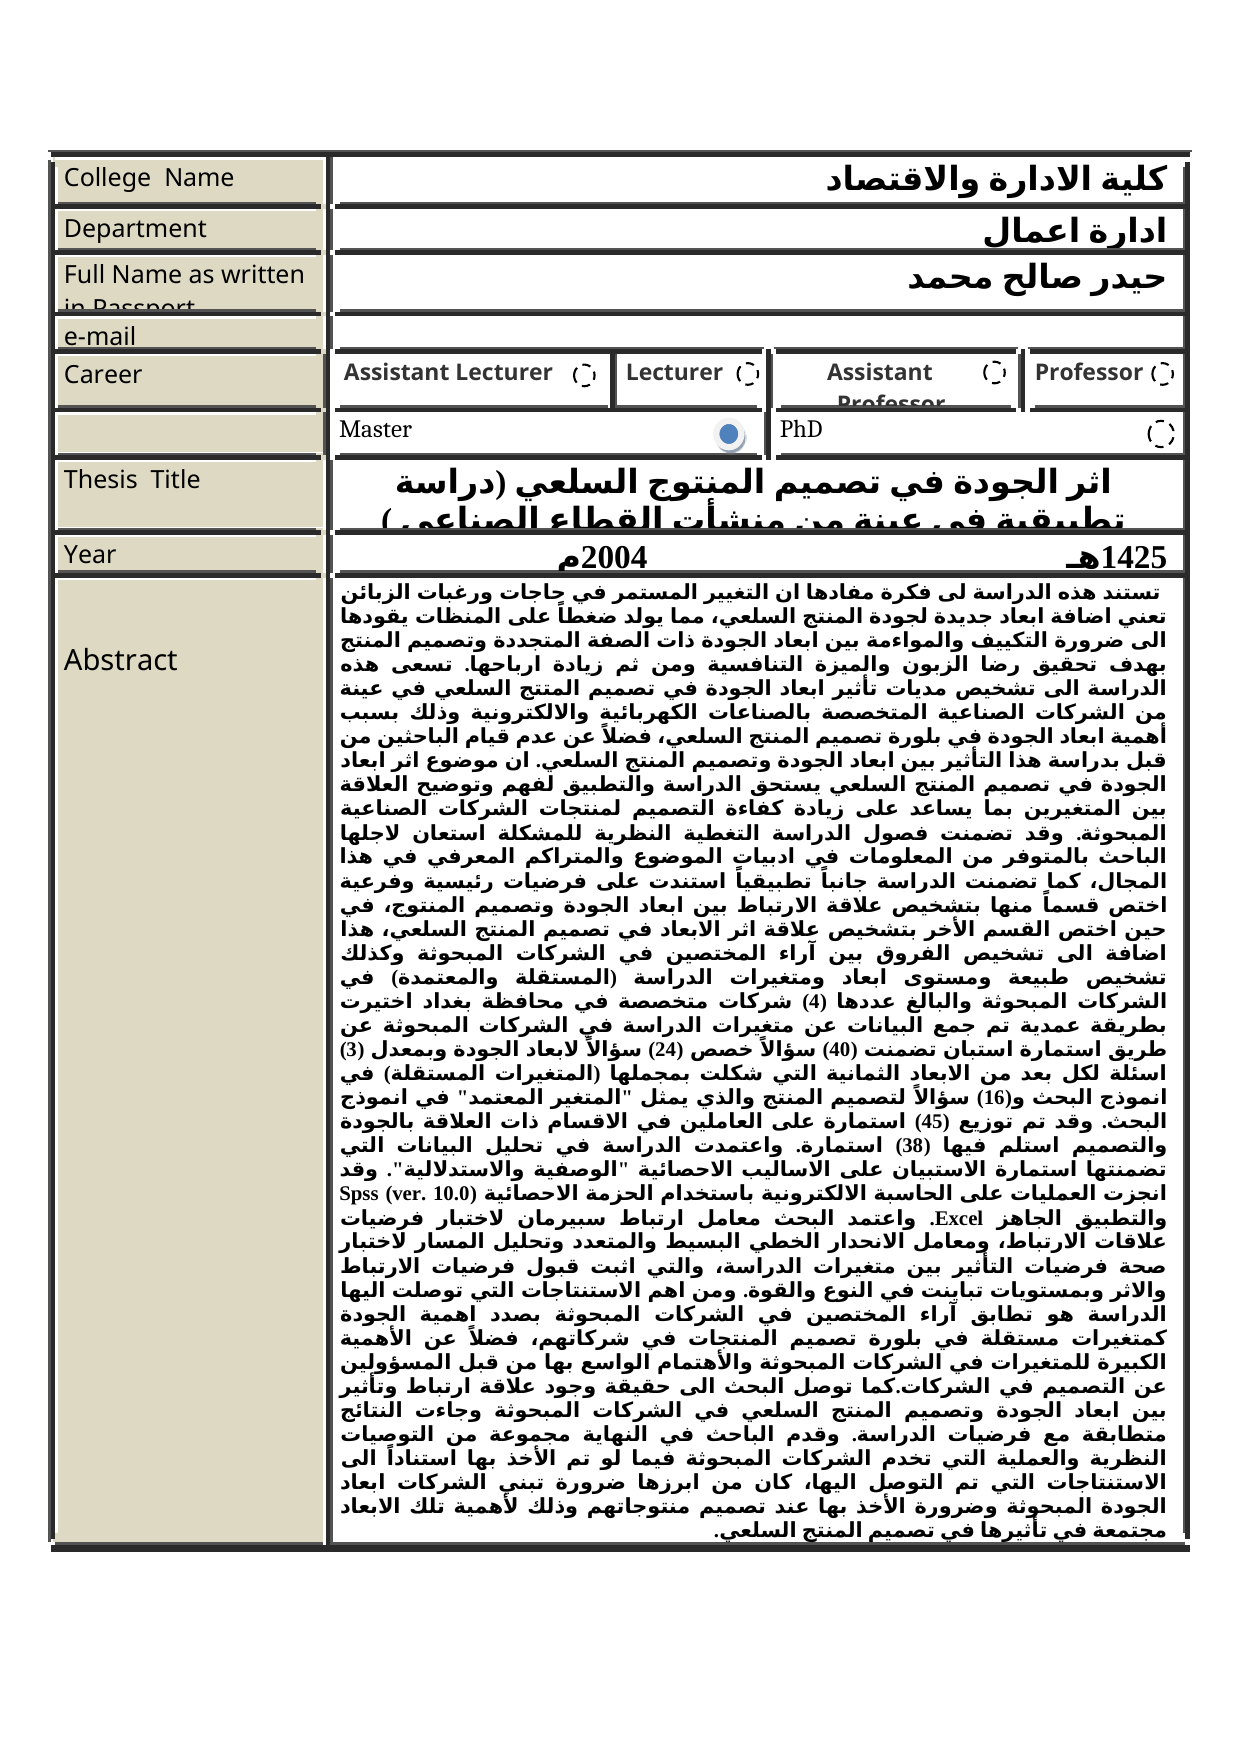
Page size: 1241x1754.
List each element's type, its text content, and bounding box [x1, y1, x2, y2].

table_cell Full Name as written in Passport [58, 248, 326, 309]
table_cell ادارة اعمال [330, 201, 1183, 248]
table_cell اثر الجودة في تصميم المنتوج السلعي (دراسة تطبيقية في عينة من منشأت القطاع الصناعي ) [330, 453, 1183, 527]
table_header كلية الادارة والاقتصاد [333, 157, 1187, 201]
table_cell Professor [1023, 347, 1183, 405]
table_cell Assistant Lecturer [330, 347, 608, 405]
table_cell Assistant Professor [769, 347, 1023, 405]
table_cell Master [330, 405, 766, 452]
table_cell Department [58, 201, 326, 248]
table_cell Year [58, 528, 326, 570]
table_cell Thesis Title [58, 453, 326, 527]
table_cell تستند هذه الدراسة لى فكرة مفادها ان التغيير المستمر في حاجات ورغبات الزبائن تعني اضافة ابعاد جديدة لجودة المنتج السلعي، مما يولد ضغطاً على المنظات يقودها الى ضرورة التكييف والمواءمة بين ابعاد الجودة ذات الصفة المتجددة وتصميم المنتج بهدف تحقيق رضا الزبون والميزة التنافسية ومن ثم زيادة ارباحها. تسعى هذه الدراسة الى تشخيص مديات تأثير ابعاد الجودة في تصميم المتتج السلعي في عينة من الشركات الصناعية المتخصصة بالصناعات الكهربائية والالكترونية وذلك بسبب أهمية ابعاد الجودة في بلورة تصميم المنتج السلعي، فضلاً عن عدم قيام الباحثين من قبل بدراسة هذا التأثير بين ابعاد الجودة وتصميم المنتج السلعي. ان موضوع اثر ابعاد الجودة في تصميم المنتج السلعي يستحق الدراسة والتطبيق لفهم وتوضيح العلاقة بين المتغيرين بما يساعد على زيادة كفاءة التصميم لمنتجات الشركات الصناعية المبحوثة. وقد تضمنت فصول الدراسة التغطية النظرية للمشكلة استعان لاجلها الباحث بالمتوفر من المعلومات في ادبيات الموضوع والمتراكم المعرفي في هذا المجال، كما تضمنت الدراسة جانباً تطبيقياً استندت على فرضيات رئيسية وفرعية اختص قسماً منها بتشخيص علاقة الارتباط بين ابعاد الجودة وتصميم المنتوج، في حين اختص القسم الأخر بتشخيص علاقة اثر الابعاد في تصميم المنتج السلعي، هذا اضافة الى تشخيص الفروق بين آراء المختصين في الشركات المبحوثة وكذلك تشخيص طبيعة ومستوى ابعاد ومتغيرات الدراسة (المستقلة والمعتمدة) في الشركات المبحوثة والبالغ عددها (4) شركات متخصصة في محافظة بغداد اختيرت بطريقة عمدية تم جمع البيانات عن متغيرات الدراسة في الشركات المبحوثة عن طريق استمارة استبان تضمنت (40) سؤالاً خصص (24) سؤالاً لابعاد الجودة وبمعدل (3) اسئلة لكل بعد من الابعاد الثمانية التي شكلت بمجملها (المتغيرات المستقلة) في انموذج البحث و(16) سؤالاً لتصميم المنتج والذي يمثل "المتغير المعتمد" في انموذج البحث. وقد تم توزيع (45) استمارة على العاملين في الاقسام ذات العلاقة بالجودة والتصميم استلم فيها (38) استمارة. واعتمدت الدراسة في تحليل البيانات التي تضمنتها استمارة الاستبيان على الاساليب الاحصائية "الوصفية والاستدلالية". وقد انجزت العمليات على الحاسبة الالكترونية باستخدام الحزمة الاحصائية (ver. 10.0) Spss والتطبيق الجاهز Excel. واعتمد البحث معامل ارتباط سبيرمان لاختبار فرضيات علاقات الارتباط، ومعامل الانحدار الخطي البسيط والمتعدد وتحليل المسار لاختبار صحة فرضيات التأثير بين متغيرات الدراسة، والتي اثبت قبول فرضيات الارتباط والاثر وبمستويات تباينت في النوع والقوة. ومن اهم الاستنتاجات التي توصلت اليها الدراسة هو تطابق آراء المختصين في الشركات المبحوثة بصدد اهمية الجودة كمتغيرات مستقلة في بلورة تصميم المنتجات في شركاتهم، فضلاً عن الأهمية الكبيرة للمتغيرات في الشركات المبحوثة والأهتمام الواسع بها من قبل المسؤولين عن التصميم في الشركات.كما توصل البحث الى حقيقة وجود علاقة ارتباط وتأثير بين ابعاد الجودة وتصميم المنتج السلعي في الشركات المبحوثة وجاءت النتائج متطابقة مع فرضيات الدراسة. وقدم الباحث في النهاية مجموعة من التوصيات النظرية والعملية التي تخدم الشركات المبحوثة فيما لو تم الأخذ بها استناداً الى الاستنتاجات التي تم التوصل اليها، كان من ابرزها ضرورة تبني الشركات ابعاد الجودة المبحوثة وضرورة الأخذ بها عند تصميم منتوجاتهم وذلك لأهمية تلك الابعاد مجتمعة في تأثيرها في تصميم المنتج السلعي. [330, 570, 1187, 1542]
table_header College Name [53, 157, 323, 201]
table_cell [58, 405, 326, 452]
table_cell PhD [771, 405, 1183, 452]
table_cell Lecturer [617, 347, 769, 405]
table_cell Career [58, 347, 326, 405]
table_cell 1425هـ 2004م [330, 528, 1183, 570]
table_cell e-mail [58, 309, 326, 347]
table_cell [330, 309, 1183, 347]
table_cell حيدر صالح محمد [330, 248, 1183, 309]
table_cell Abstract [53, 570, 326, 1542]
